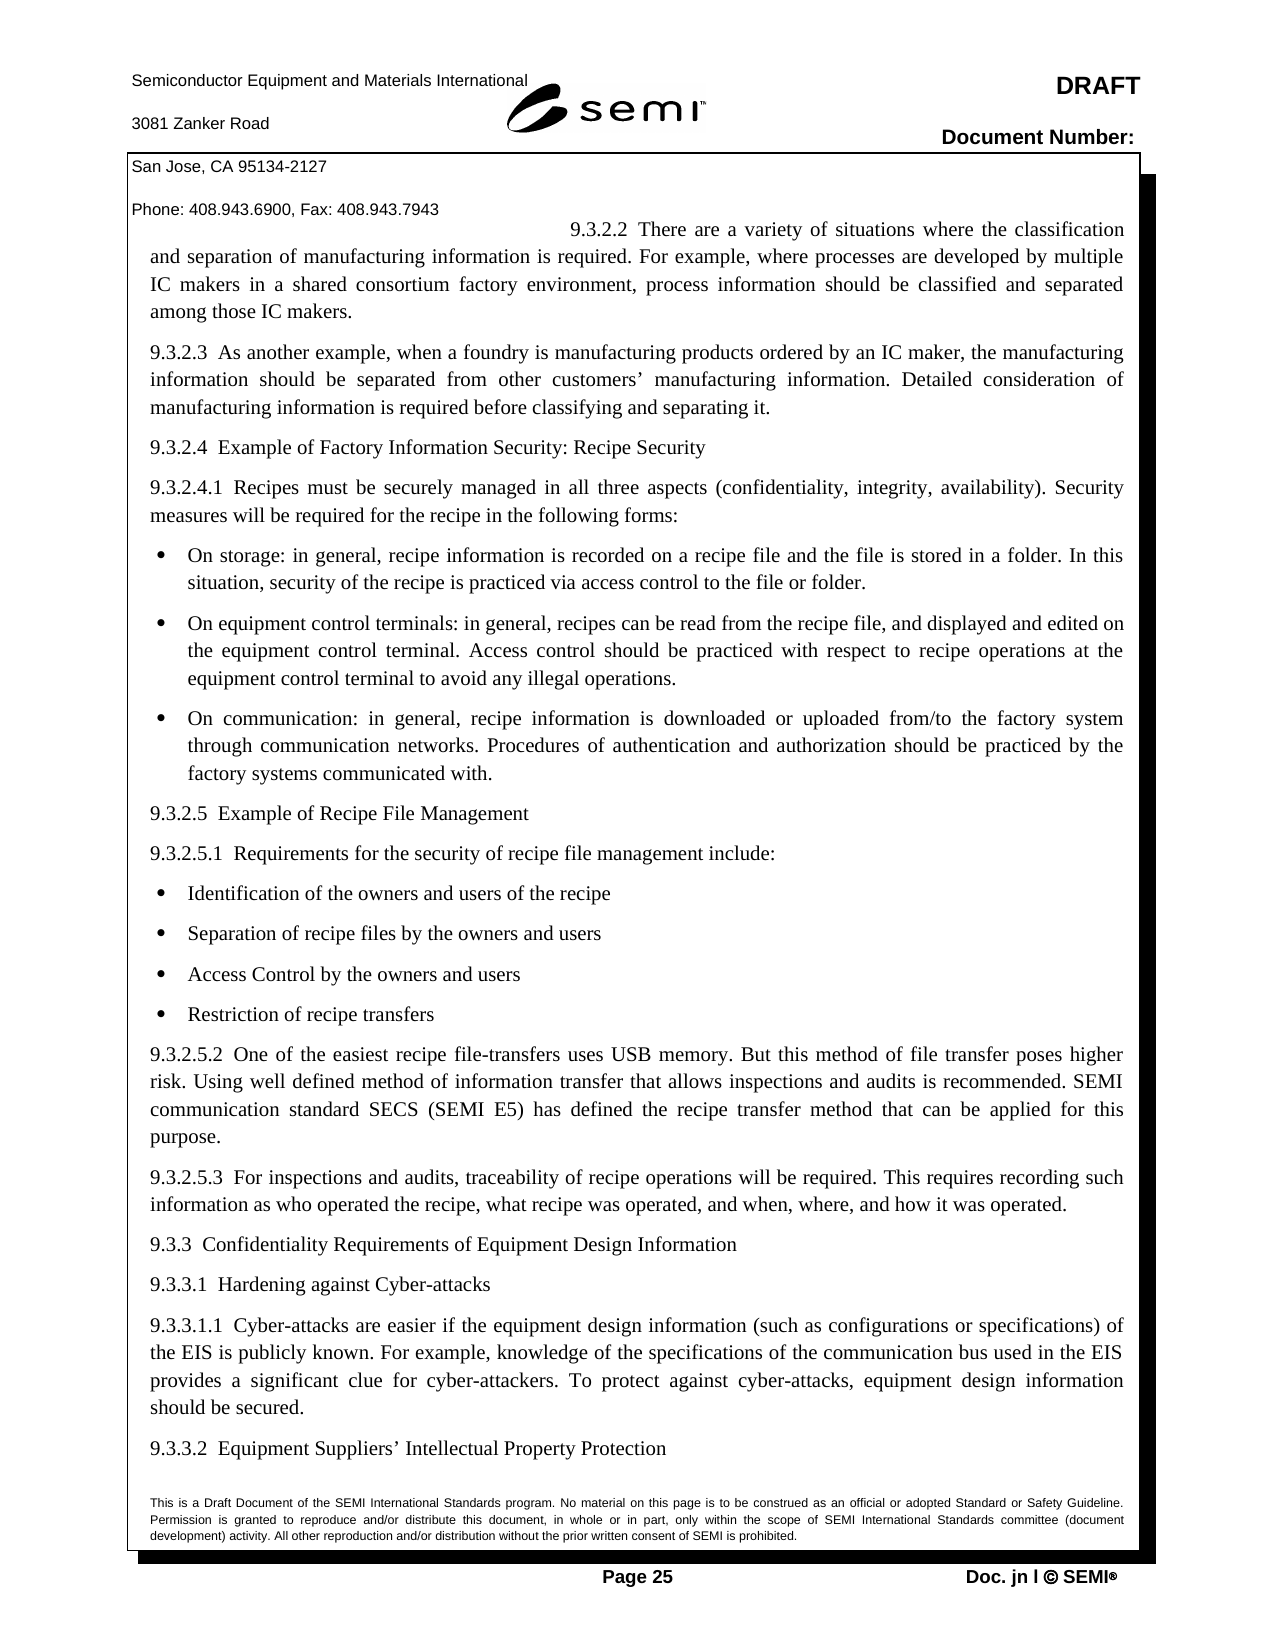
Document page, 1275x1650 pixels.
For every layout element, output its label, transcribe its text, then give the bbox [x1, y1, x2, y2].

picture [507, 83, 707, 133]
list Identification of the owners and users of the recipe [157, 881, 1125, 905]
text Cyber-attacks are easier if the equipment design information (such as configurations or specifications) of the EIS is publicly known. For example, knowledge of the specifications of the communication bus used in the EIS provides a significant clue for cyber-attackers. To protect against cyber-attacks, equipment design information should be secured. [150, 1312, 1125, 1419]
text There are a variety of situations where the classification and separation of manufacturing information is required. For example, where processes are developed by multiple IC makers in a shared consortium factory environment, process information should be classified and separated among those IC makers. [150, 217, 1125, 323]
list On communication: in general, recipe information is downloaded or uploaded from/to the factory system through communication networks. Procedures of authentication and authorization should be practiced by the factory systems communicated with. [157, 706, 1125, 785]
text For inspections and audits, traceability of recipe operations will be required. This requires recording such information as who operated the recipe, what recipe was operated, and when, where, and how it was operated. [150, 1164, 1125, 1216]
text Confidentiality Requirements of Equipment Design Information [150, 1232, 1125, 1256]
list Access Control by the owners and users [157, 961, 1125, 986]
text Equipment Suppliers’ Intellectual Property Protection [150, 1435, 1125, 1459]
list On storage: in general, recipe information is recorded on a recipe file and the file is stored in a folder. In this situation, security of the recipe is practiced via access control to the file or folder. [157, 543, 1125, 594]
text Requirements for the security of recipe file management include: [150, 841, 1125, 865]
text Recipes must be securely managed in all three aspects (confidentiality, integrity, availability). Security measures will be required for the recipe in the following forms: [150, 475, 1125, 527]
text One of the easiest recipe file-transfers uses USB memory. But this method of file transfer poses higher risk. Using well defined method of information transfer that allows inspections and audits is recommended. SEMI communication standard SECS (SEMI E5) has defined the recipe transfer method that can be applied for this purpose. [150, 1042, 1125, 1148]
text As another example, when a foundry is manufacturing products ordered by an IC maker, the manufacturing information should be separated from other customers’ manufacturing information. Detailed consideration of manufacturing information is required before classifying and separating it. [150, 339, 1125, 419]
list Restriction of recipe transfers [157, 1002, 1125, 1026]
text Example of Recipe File Management [150, 801, 1125, 825]
list Separation of recipe files by the owners and users [157, 921, 1125, 945]
text Example of Factory Information Security: Recipe Security [150, 435, 1125, 459]
list On equipment control terminals: in general, recipes can be read from the recipe file, and displayed and edited on the equipment control terminal. Access control should be practiced with respect to recipe operations at the equipment control terminal to avoid any illegal operations. [157, 610, 1125, 690]
text Hardening against Cyber-attacks [150, 1272, 1125, 1296]
